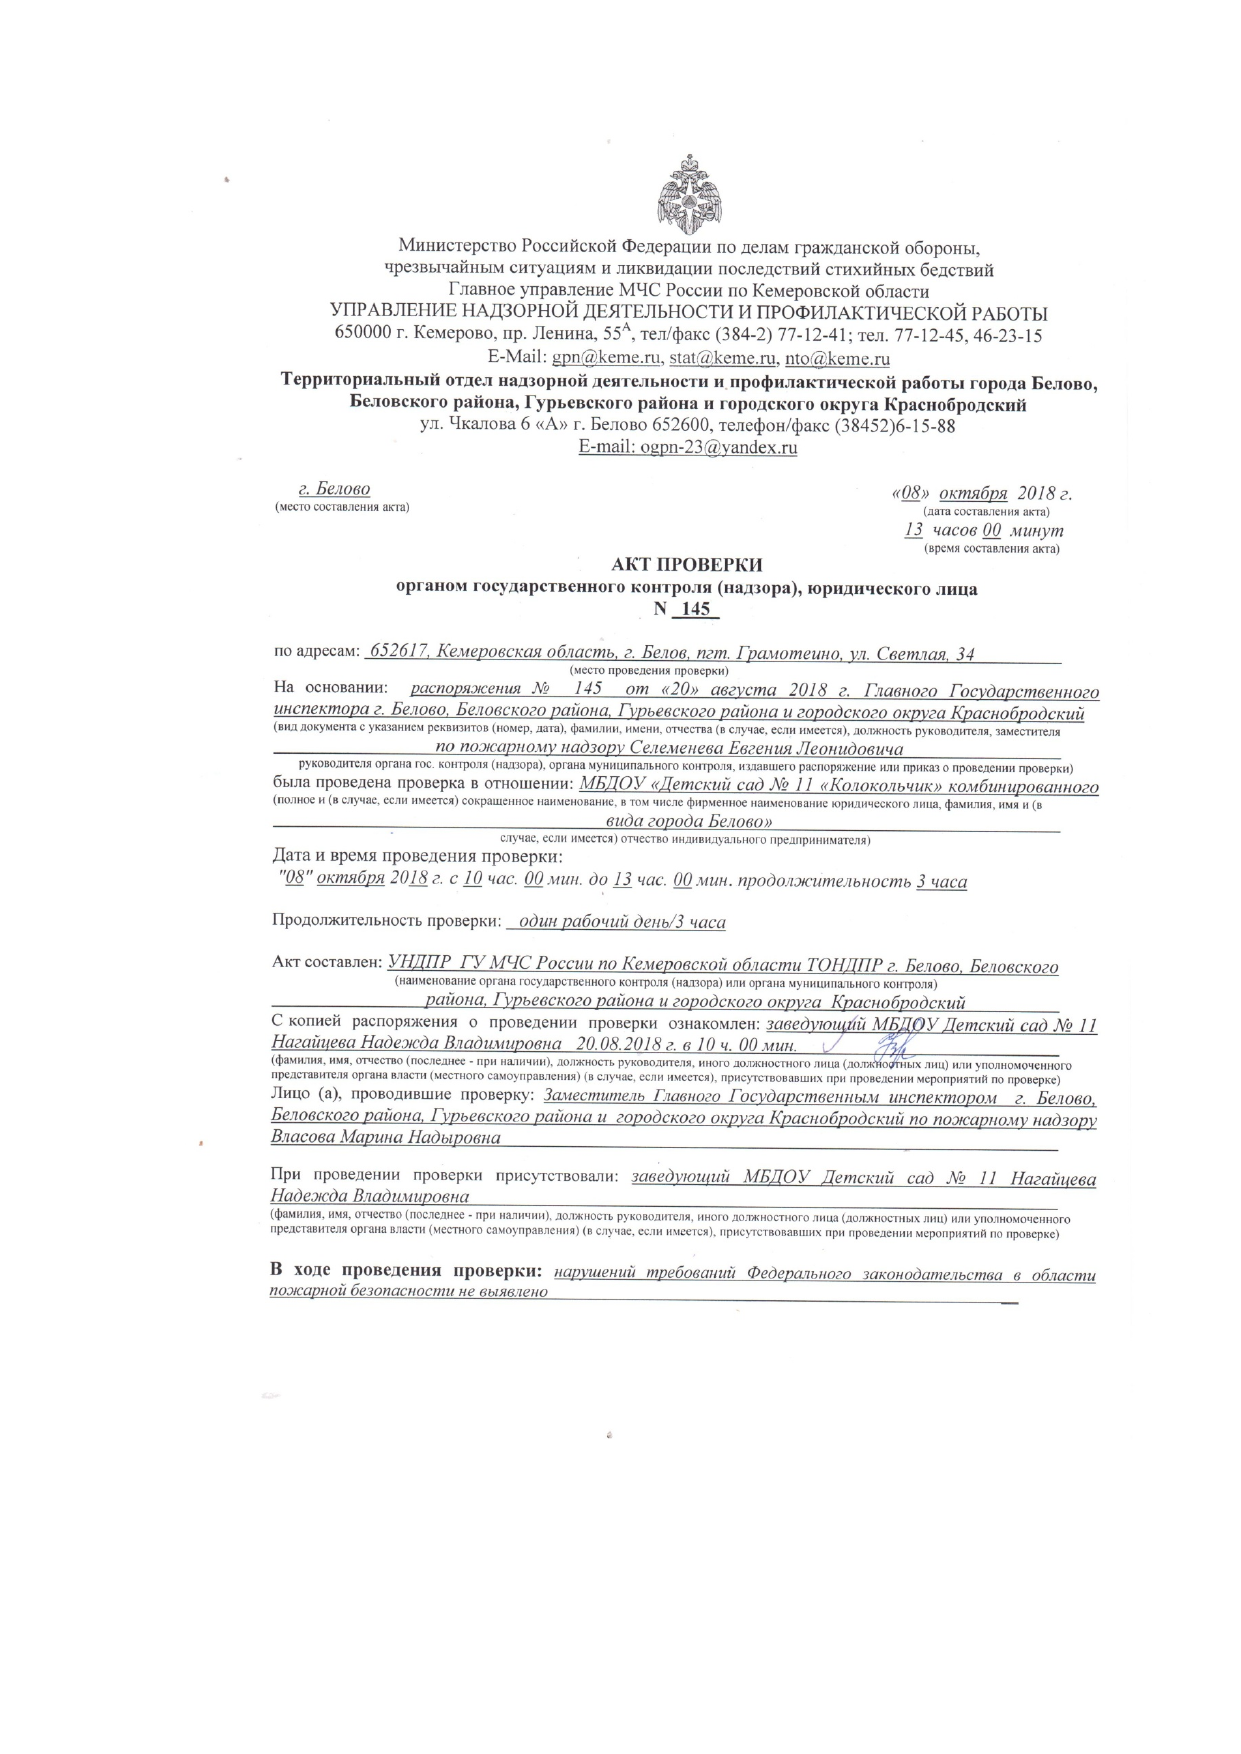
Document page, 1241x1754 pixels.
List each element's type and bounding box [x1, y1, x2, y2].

picture [177, 118, 1152, 1459]
